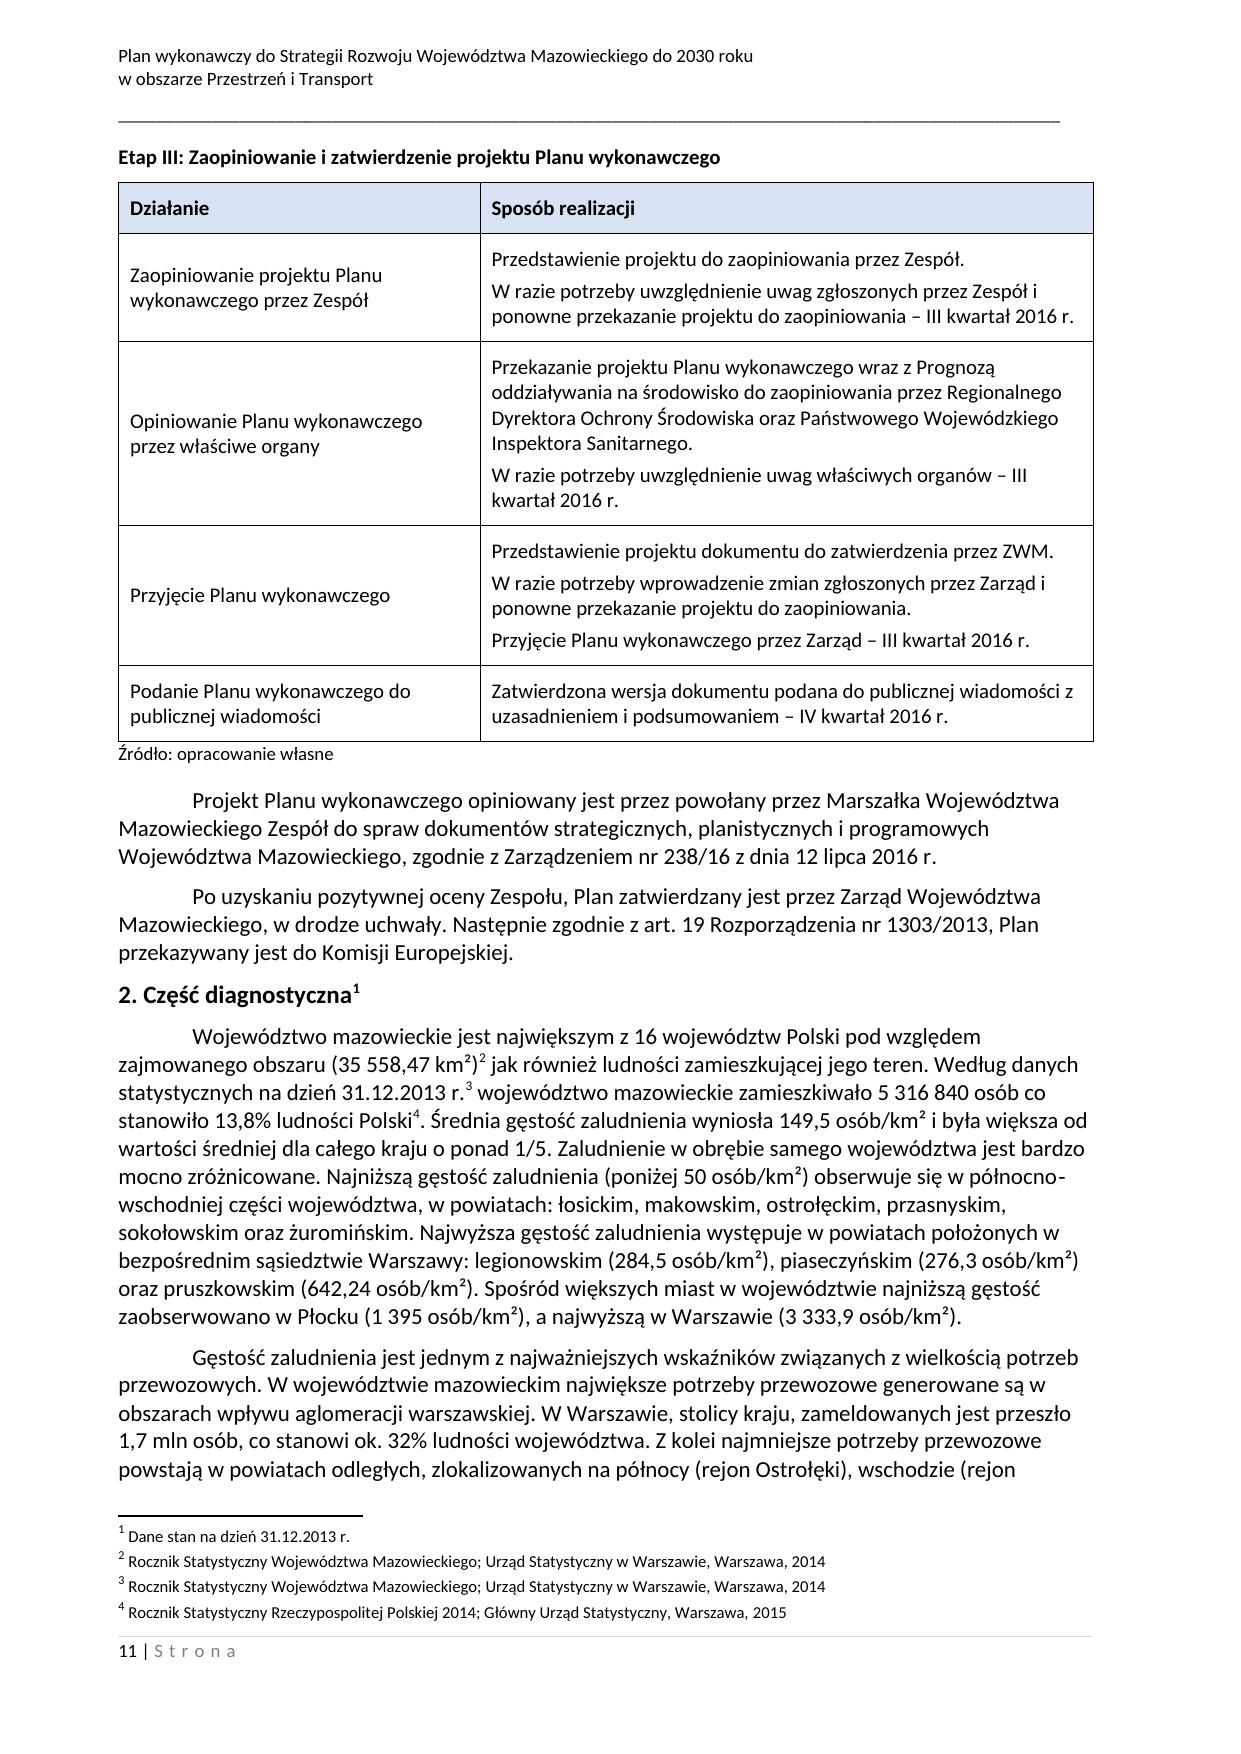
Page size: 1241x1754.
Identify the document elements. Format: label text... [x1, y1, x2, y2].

subtitle 2. Część diagnostyczna [118, 979, 1092, 1009]
table_cell Przekazanie projektu Planu wykonawczego wraz z Prognozą oddziaływania na środowisko do zaopiniowania przez Regionalnego Dyrektora Ochrony Środowiska oraz Państwowego Wojewódzkiego Inspektora Sanitarnego. W razie potrzeby uwzględnienie uwag właściwych organów – III kwartał 2016 r. [481, 342, 1093, 525]
text Etap III: Zaopiniowanie i zatwierdzenie projektu Planu wykonawczego [118, 144, 1092, 170]
table_cell Opiniowanie Planu wykonawczego przez właściwe organy [119, 342, 480, 525]
table_cell Zatwierdzona wersja dokumentu podana do publicznej wiadomości z uzasadnieniem i podsumowaniem – IV kwartał 2016 r. [481, 666, 1093, 741]
table_cell Przedstawienie projektu dokumentu do zatwierdzenia przez ZWM. W razie potrzeby wprowadzenie zmian zgłoszonych przez Zarząd i ponowne przekazanie projektu do zaopiniowania. Przyjęcie Planu wykonawczego przez Zarząd – III kwartał 2016 r. [481, 526, 1093, 665]
table_cell Przedstawienie projektu do zaopiniowania przez Zespół. W razie potrzeby uwzględnienie uwag zgłoszonych przez Zespół i ponowne przekazanie projektu do zaopiniowania – III kwartał 2016 r. [481, 234, 1093, 341]
text Po uzyskaniu pozytywnej oceny Zespołu, Plan zatwierdzany jest przez Zarząd Województwa Mazowieckiego, w drodze uchwały. Następnie zgodnie z art. 19 Rozporządzenia nr 1303/2013, Plan przekazywany jest do Komisji Europejskiej. [118, 882, 1092, 966]
table_header Sposób realizacji [481, 183, 1093, 233]
table_cell Zaopiniowanie projektu Planu wykonawczego przez Zespół [119, 234, 480, 341]
text Projekt Planu wykonawczego opiniowany jest przez powołany przez Marszałka Województwa Mazowieckiego Zespół do spraw dokumentów strategicznych, planistycznych i programowych Województwa Mazowieckiego, zgodnie z Zarządzeniem nr 238/16 z dnia 12 lipca 2016 r. [118, 786, 1092, 870]
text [118, 1343, 1092, 1483]
text Źródło: opracowanie własne [118, 742, 1092, 765]
table_cell Przyjęcie Planu wykonawczego [119, 526, 480, 665]
text Województwo mazowieckie jest największym z 16 województw Polski pod względem zajmowanego obszaru (35 558,47 km²) jak również ludności zamieszkującej jego teren. Według danych statystycznych na dzień 31.12.2013 r. województwo mazowieckie zamieszkiwało 5 316 840 osób co stanowiło 13,8% ludności Polski. Średnia gęstość zaludnienia wyniosła 149,5 osób/km² i była większa od wartości średniej dla całego kraju o ponad 1/5. Zaludnienie w obrębie samego województwa jest bardzo mocno zróżnicowane. Najniższą gęstość zaludnienia (poniżej 50 osób/km²) obserwuje się w północno‐wschodniej części województwa, w powiatach: łosickim, makowskim, ostrołęckim, przasnyskim, sokołowskim oraz żuromińskim. Najwyższa gęstość zaludnienia występuje w powiatach położonych w bezpośrednim sąsiedztwie Warszawy: legionowskim (284,5 osób/km²), piaseczyńskim (276,3 osób/km²) oraz pruszkowskim (642,24 osób/km²). Spośród większych miast w województwie najniższą gęstość zaobserwowano w Płocku (1 395 osób/km²), a najwyższą w Warszawie (3 333,9 osób/km²). [118, 1022, 1092, 1330]
table_cell Podanie Planu wykonawczego do publicznej wiadomości [119, 666, 480, 741]
table_header Działanie [119, 183, 480, 233]
